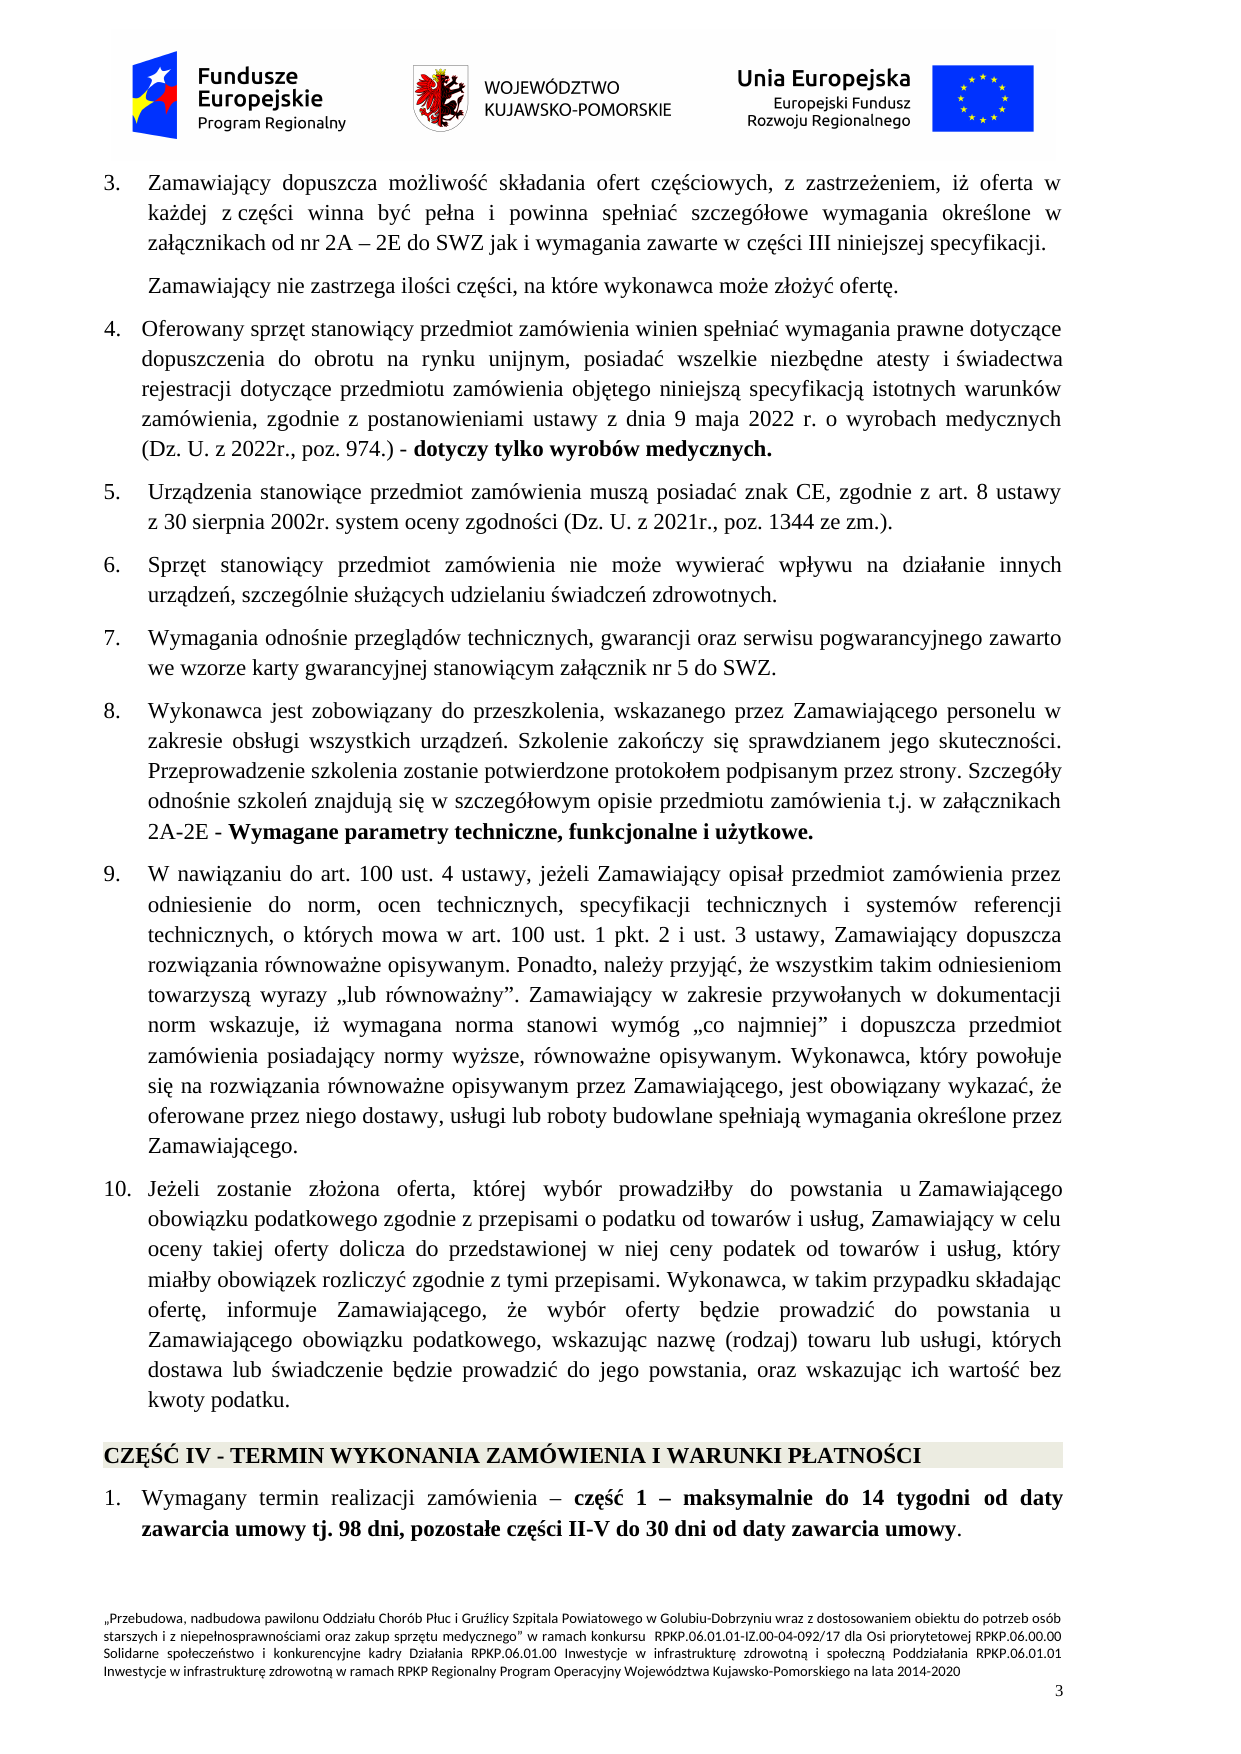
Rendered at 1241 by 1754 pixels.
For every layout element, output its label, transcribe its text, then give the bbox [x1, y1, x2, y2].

list Wykonawca jest zobowiązany do przeszkolenia, wskazanego przez Zamawiającego personelu w zakresie obsługi wszystkich urządzeń. Szkolenie zakończy się sprawdzianem jego skuteczności. Przeprowadzenie szkolenia zostanie potwierdzone protokołem podpisanym przez strony. Szczegóły odnośnie szkoleń znajdują się w szczegółowym opisie przedmiotu zamówienia t.j. w załącznikach 2A-2E - Wymagane parametry techniczne, funkcjonalne i użytkowe. [103, 697, 1063, 844]
list Wymagany termin realizacji zamówienia – część 1 – maksymalnie do 14 tygodni od daty zawarcia umowy tj. 98 dni, pozostałe części II-V do 30 dni od daty zawarcia umowy. [104, 1484, 1063, 1541]
list Urządzenia stanowiące przedmiot zamówienia muszą posiadać znak CE, zgodnie z art. 8 ustawy z 30 sierpnia 2002r. system oceny zgodności (Dz. U. z 2021r., poz. 1344 ze zm.). [103, 478, 1063, 535]
picture [110, 29, 1056, 161]
list Sprzęt stanowiący przedmiot zamówienia nie może wywierać wpływu na działanie innych urządzeń, szczególnie służących udzielaniu świadczeń zdrowotnych. [103, 551, 1063, 608]
list W nawiązaniu do art. 100 ust. 4 ustawy, jeżeli Zamawiający opisał przedmiot zamówienia przez odniesienie do norm, ocen technicznych, specyfikacji technicznych i systemów referencji technicznych, o których mowa w art. 100 ust. 1 pkt. 2 i ust. 3 ustawy, Zamawiający dopuszcza rozwiązania równoważne opisywanym. Ponadto, należy przyjąć, że wszystkim takim odniesieniom towarzyszą wyrazy „lub równoważny”. Zamawiający w zakresie przywołanych w dokumentacji norm wskazuje, iż wymagana norma stanowi wymóg „co najmniej” i dopuszcza przedmiot zamówienia posiadający normy wyższe, równoważne opisywanym. Wykonawca, który powołuje się na rozwiązania równoważne opisywanym przez Zamawiającego, jest obowiązany wykazać, że oferowane przez niego dostawy, usługi lub roboty budowlane spełniają wymagania określone przez Zamawiającego. [103, 861, 1063, 1159]
list Jeżeli zostanie złożona oferta, której wybór prowadziłby do powstania u Zamawiającego obowiązku podatkowego zgodnie z przepisami o podatku od towarów i usług, Zamawiający w celu oceny takiej oferty dolicza do przedstawionej w niej ceny podatek od towarów i usług, który miałby obowiązek rozliczyć zgodnie z tymi przepisami. Wykonawca, w takim przypadku składając ofertę, informuje Zamawiającego, że wybór oferty będzie prowadzić do powstania u Zamawiającego obowiązku podatkowego, wskazując nazwę (rodzaj) towaru lub usługi, których dostawa lub świadczenie będzie prowadzić do jego powstania, oraz wskazując ich wartość bez kwoty podatku. [103, 1175, 1063, 1413]
list Zamawiający dopuszcza możliwość składania ofert częściowych, z zastrzeżeniem, iż oferta w każdej z części winna być pełna i powinna spełniać szczegółowe wymagania określone w załącznikach od nr 2A – 2E do SWZ jak i wymagania zawarte w części III niniejszej specyfikacji. [103, 169, 1063, 256]
list Zamawiający nie zastrzega ilości części, na które wykonawca może złożyć ofertę. [148, 272, 1063, 298]
list Oferowany sprzęt stanowiący przedmiot zamówienia winien spełniać wymagania prawne dotyczące dopuszczenia do obrotu na rynku unijnym, posiadać wszelkie niezbędne atesty i świadectwa rejestracji dotyczące przedmiotu zamówienia objętego niniejszą specyfikacją istotnych warunków zamówienia, zgodnie z postanowieniami ustawy z dnia 9 maja 2022 r. o wyrobach medycznych (Dz. U. z 2022r., poz. 974.) - dotyczy tylko wyrobów medycznych. [104, 315, 1063, 462]
list Wymagania odnośnie przeglądów technicznych, gwarancji oraz serwisu pogwarancyjnego zawarto we wzorze karty gwarancyjnej stanowiącym załącznik nr 5 do SWZ. [103, 624, 1063, 681]
text CZĘŚĆ IV - TERMIN WYKONANIA ZAMÓWIENIA I WARUNKI PŁATNOŚCI [103, 1442, 1063, 1468]
